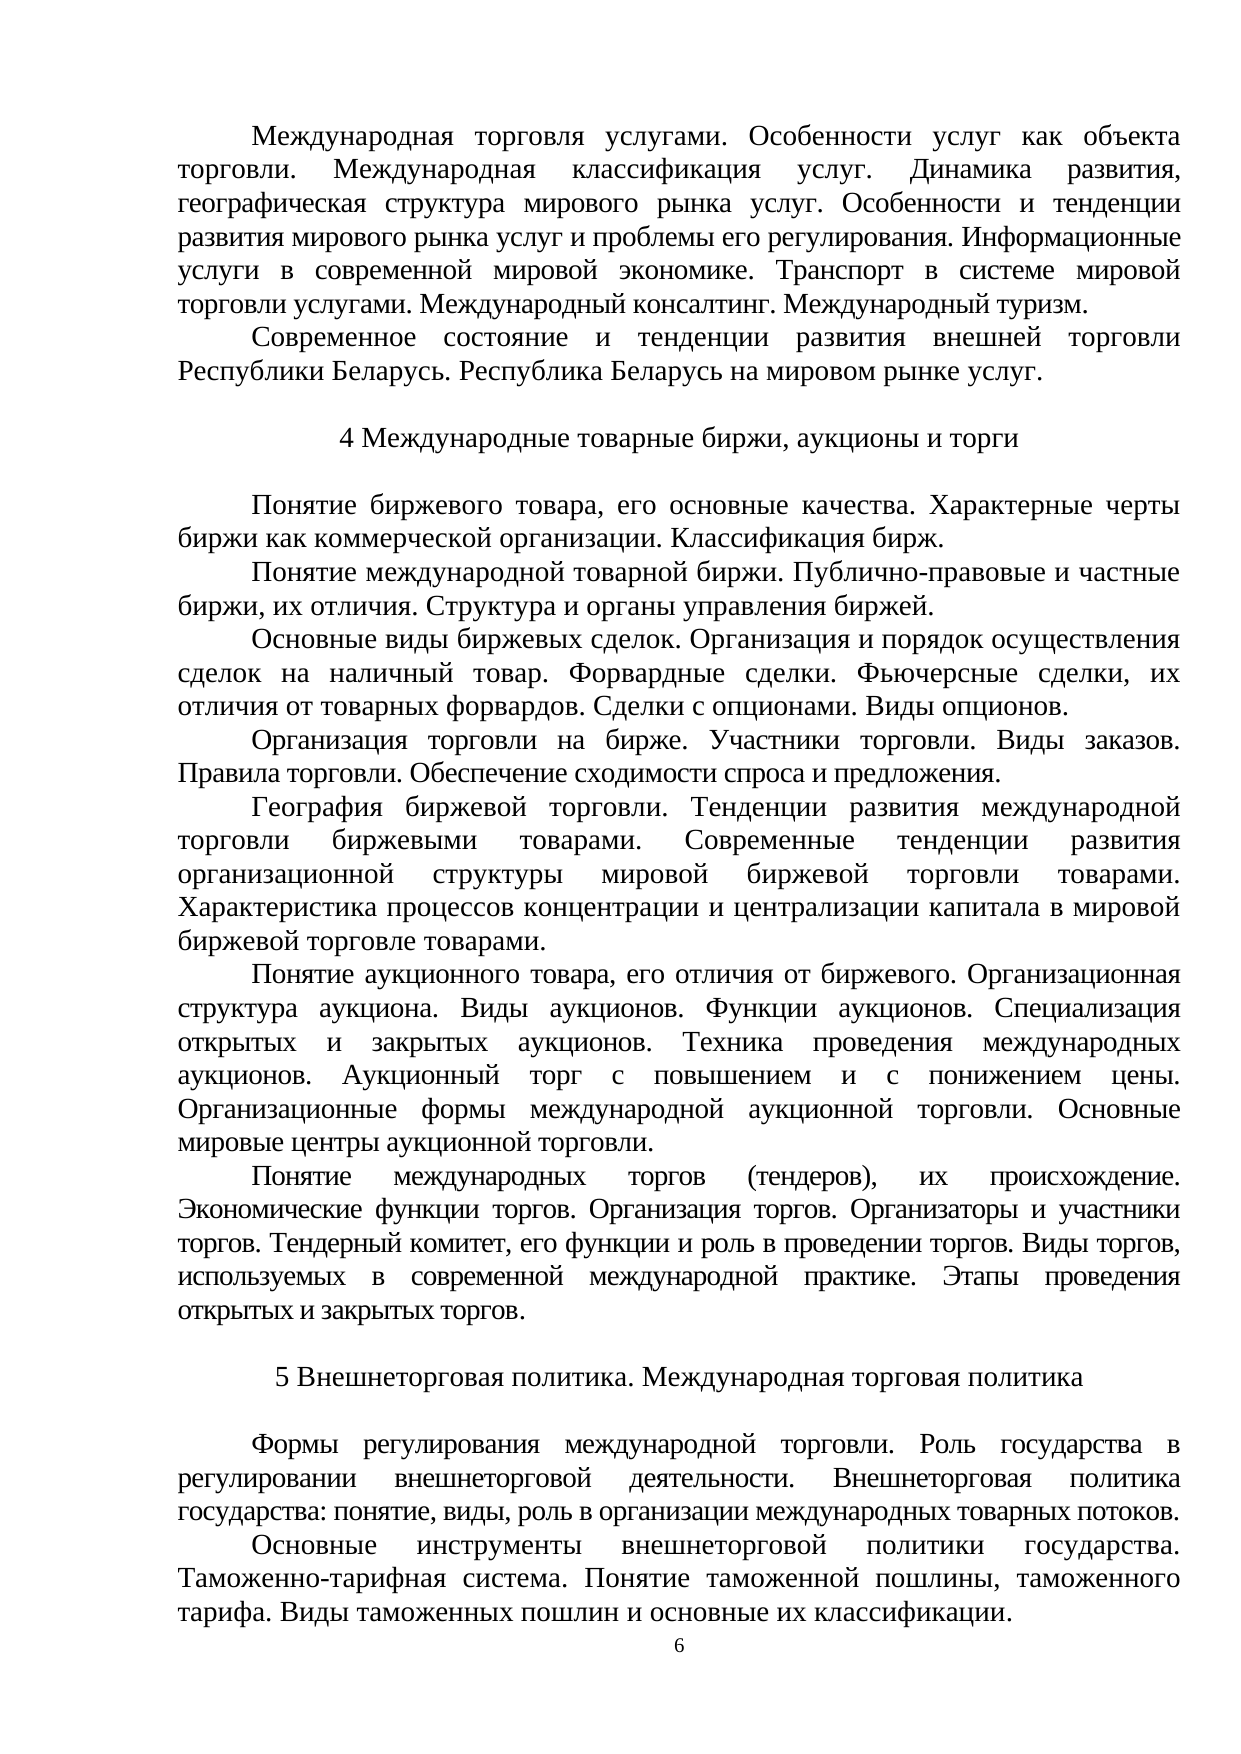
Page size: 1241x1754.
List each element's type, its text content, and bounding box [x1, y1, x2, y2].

text 5 Внешнеторговая политика. Международная торговая политика [177, 1359, 1181, 1393]
text Понятие биржевого товара, его основные качества. Характерные черты биржи как коммерческой организации. Классификация бирж. [177, 487, 1181, 554]
text 4 Международные товарные биржи, аукционы и торги [177, 420, 1181, 453]
text Понятие международных торгов (тендеров), их происхождение. Экономические функции торгов. Организация торгов. Организаторы и участники торгов. Тендерный комитет, его функции и роль в проведении торгов. Виды торгов, используемых в современной международной практике. Этапы проведения открытых и закрытых торгов. [177, 1158, 1181, 1326]
text Основные виды биржевых сделок. Организация и порядок осуществления сделок на наличный товар. Форвардные сделки. Фьючерсные сделки, их отличия от товарных форвардов. Сделки с опционами. Виды опционов. [177, 621, 1181, 722]
text Основные инструменты внешнеторговой политики государства. Таможенно-тарифная система. Понятие таможенной пошлины, таможенного тарифа. Виды таможенных пошлин и основные их классификации. [177, 1527, 1181, 1627]
text Формы регулирования международной торговли. Роль государства в регулировании внешнеторговой деятельности. Внешнеторговая политика государства: понятие, виды, роль в организации международных товарных потоков. [177, 1426, 1181, 1527]
text География биржевой торговли. Тенденции развития международной торговли биржевыми товарами. Современные тенденции развития организационной структуры мировой биржевой торговли товарами. Характеристика процессов концентрации и централизации капитала в мировой биржевой торговле товарами. [177, 789, 1181, 957]
text Организация торговли на бирже. Участники торговли. Виды заказов. Правила торговли. Обеспечение сходимости спроса и предложения. [177, 722, 1181, 789]
text Понятие аукционного товара, его отличия от биржевого. Организационная структура аукциона. Виды аукционов. Функции аукционов. Специализация открытых и закрытых аукционов. Техника проведения международных аукционов. Аукционный торг с повышением и с понижением цены. Организационные формы международной аукционной торговли. Основные мировые центры аукционной торговли. [177, 957, 1181, 1158]
text Понятие международной товарной биржи. Публично-правовые и частные биржи, их отличия. Структура и органы управления биржей. [177, 554, 1181, 621]
text Современное состояние и тенденции развития внешней торговли Республики Беларусь. Республика Беларусь на мировом рынке услуг. [177, 319, 1181, 386]
text Международная торговля услугами. Особенности услуг как объекта торговли. Международная классификация услуг. Динамика развития, географическая структура мирового рынка услуг. Особенности и тенденции развития мирового рынка услуг и проблемы его регулирования. Информационные услуги в современной мировой экономике. Транспорт в системе мировой торговли услугами. Международный консалтинг. Международный туризм. [177, 118, 1181, 319]
